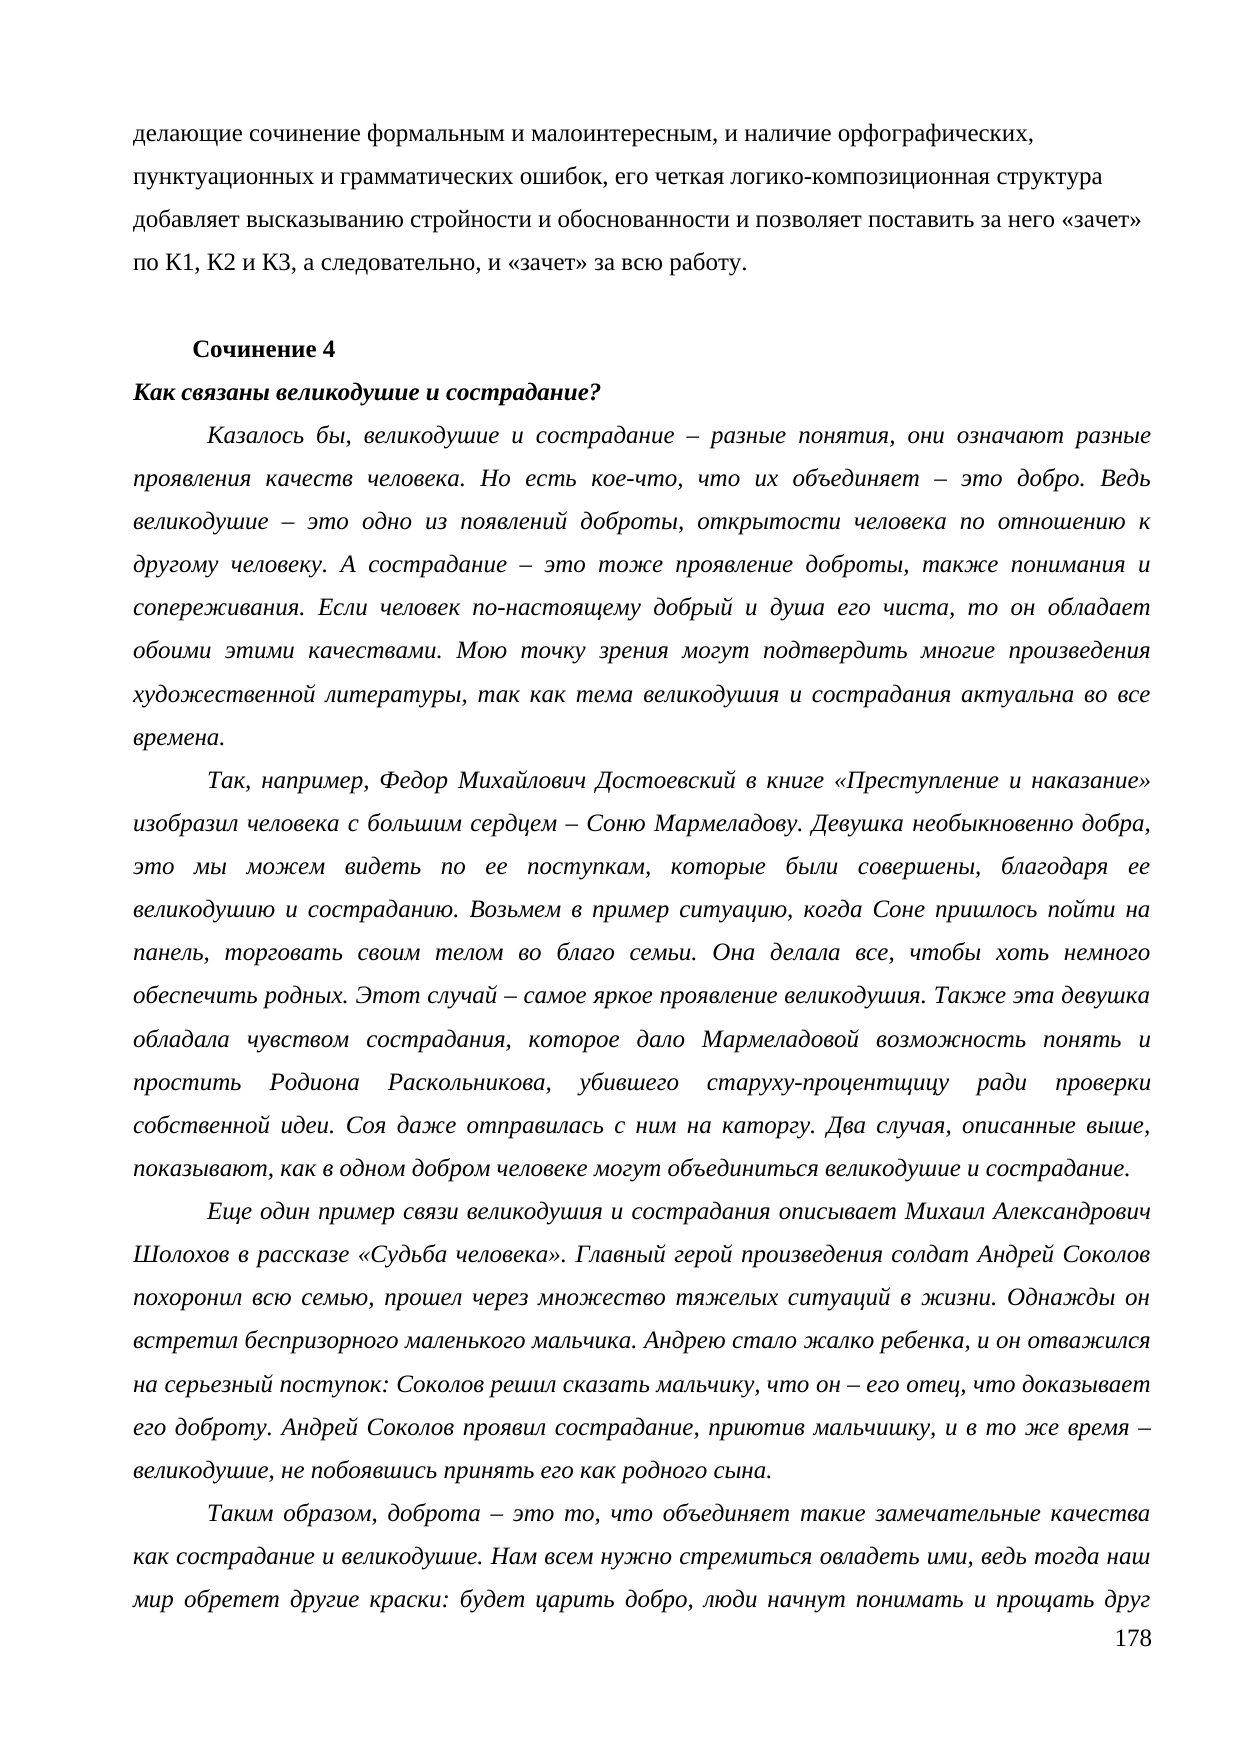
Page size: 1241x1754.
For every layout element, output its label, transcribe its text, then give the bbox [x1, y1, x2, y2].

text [133, 1498, 1152, 1613]
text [133, 118, 1152, 276]
text Еще один пример связи великодушия и сострадания описывает Михаил Александрович Шолохов в рассказе «Судьба человека». Главный герой произведения солдат Андрей Соколов похоронил всю семью, прошел через множество тяжелых ситуаций в жизни. Однажды он встретил беспризорного маленького мальчика. Андрею стало жалко ребенка, и он отважился на серьезный поступок: Соколов решил сказать мальчику, что он – его отец, что доказывает его доброту. Андрей Соколов проявил сострадание, приютив мальчишку, и в то же время – великодушие, не побоявшись принять его как родного сына. [133, 1196, 1152, 1484]
text Как связаны великодушие и сострадание? [133, 377, 1152, 406]
text Казалось бы, великодушие и сострадание – разные понятия, они означают разные проявления качеств человека. Но есть кое-что, что их объединяет – это добро. Ведь великодушие – это одно из появлений доброты, открытости человека по отношению к другому человеку. А сострадание – это тоже проявление доброты, также понимания и сопереживания. Если человек по-настоящему добрый и душа его чиста, то он обладает обоими этими качествами. Мою точку зрения могут подтвердить многие произведения художественной литературы, так как тема великодушия и сострадания актуальна во все времена. [133, 420, 1152, 751]
text Сочинение 4 [133, 334, 1152, 362]
text Так, например, Федор Михайлович Достоевский в книге «Преступление и наказание» изобразил человека с большим сердцем – Соню Мармеладову. Девушка необыкновенно добра, это мы можем видеть по ее поступкам, которые были совершены, благодаря ее великодушию и состраданию. Возьмем в пример ситуацию, когда Соне пришлось пойти на панель, торговать своим телом во благо семьи. Она делала все, чтобы хоть немного обеспечить родных. Этот случай – самое яркое проявление великодушия. Также эта девушка обладала чувством сострадания, которое дало Мармеладовой возможность понять и простить Родиона Раскольникова, убившего старуху-процентщицу ради проверки собственной идеи. Соя даже отправилась с ним на каторгу. Два случая, описанные выше, показывают, как в одном добром человеке могут объединиться великодушие и сострадание. [133, 765, 1152, 1182]
